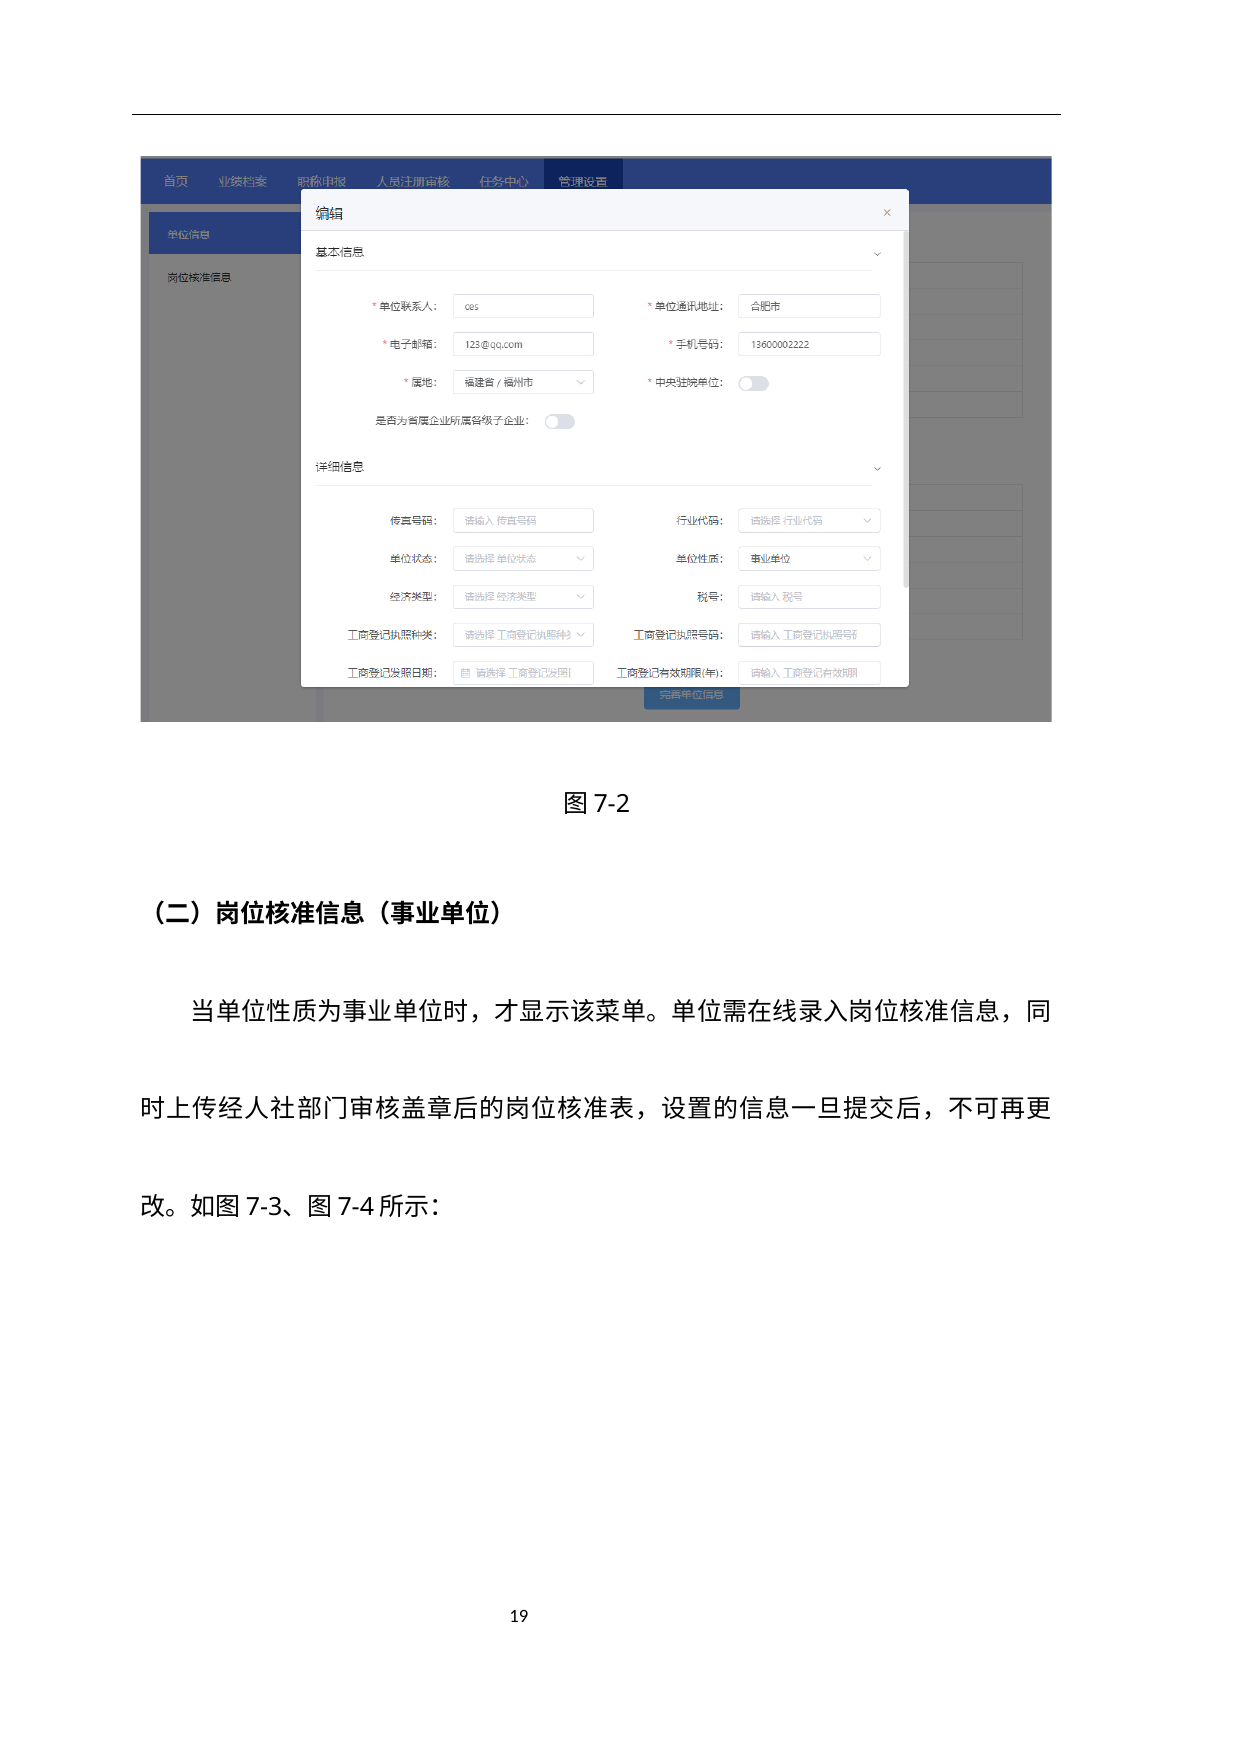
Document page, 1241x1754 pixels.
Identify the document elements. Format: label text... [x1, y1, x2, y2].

text 图7-2 [141, 769, 1053, 834]
subtitle 岗位核准信息（事业单位） [141, 879, 1053, 944]
list 当单位性质为事业单位时，才显示该菜单。单位需在线录入岗位核准信息，同时上传经人社部门审核盖章后的岗位核准表，设置的信息一旦提交后，不可再更改。如图7-3、图7-4所示： [141, 977, 1053, 1237]
picture [140, 156, 1052, 722]
